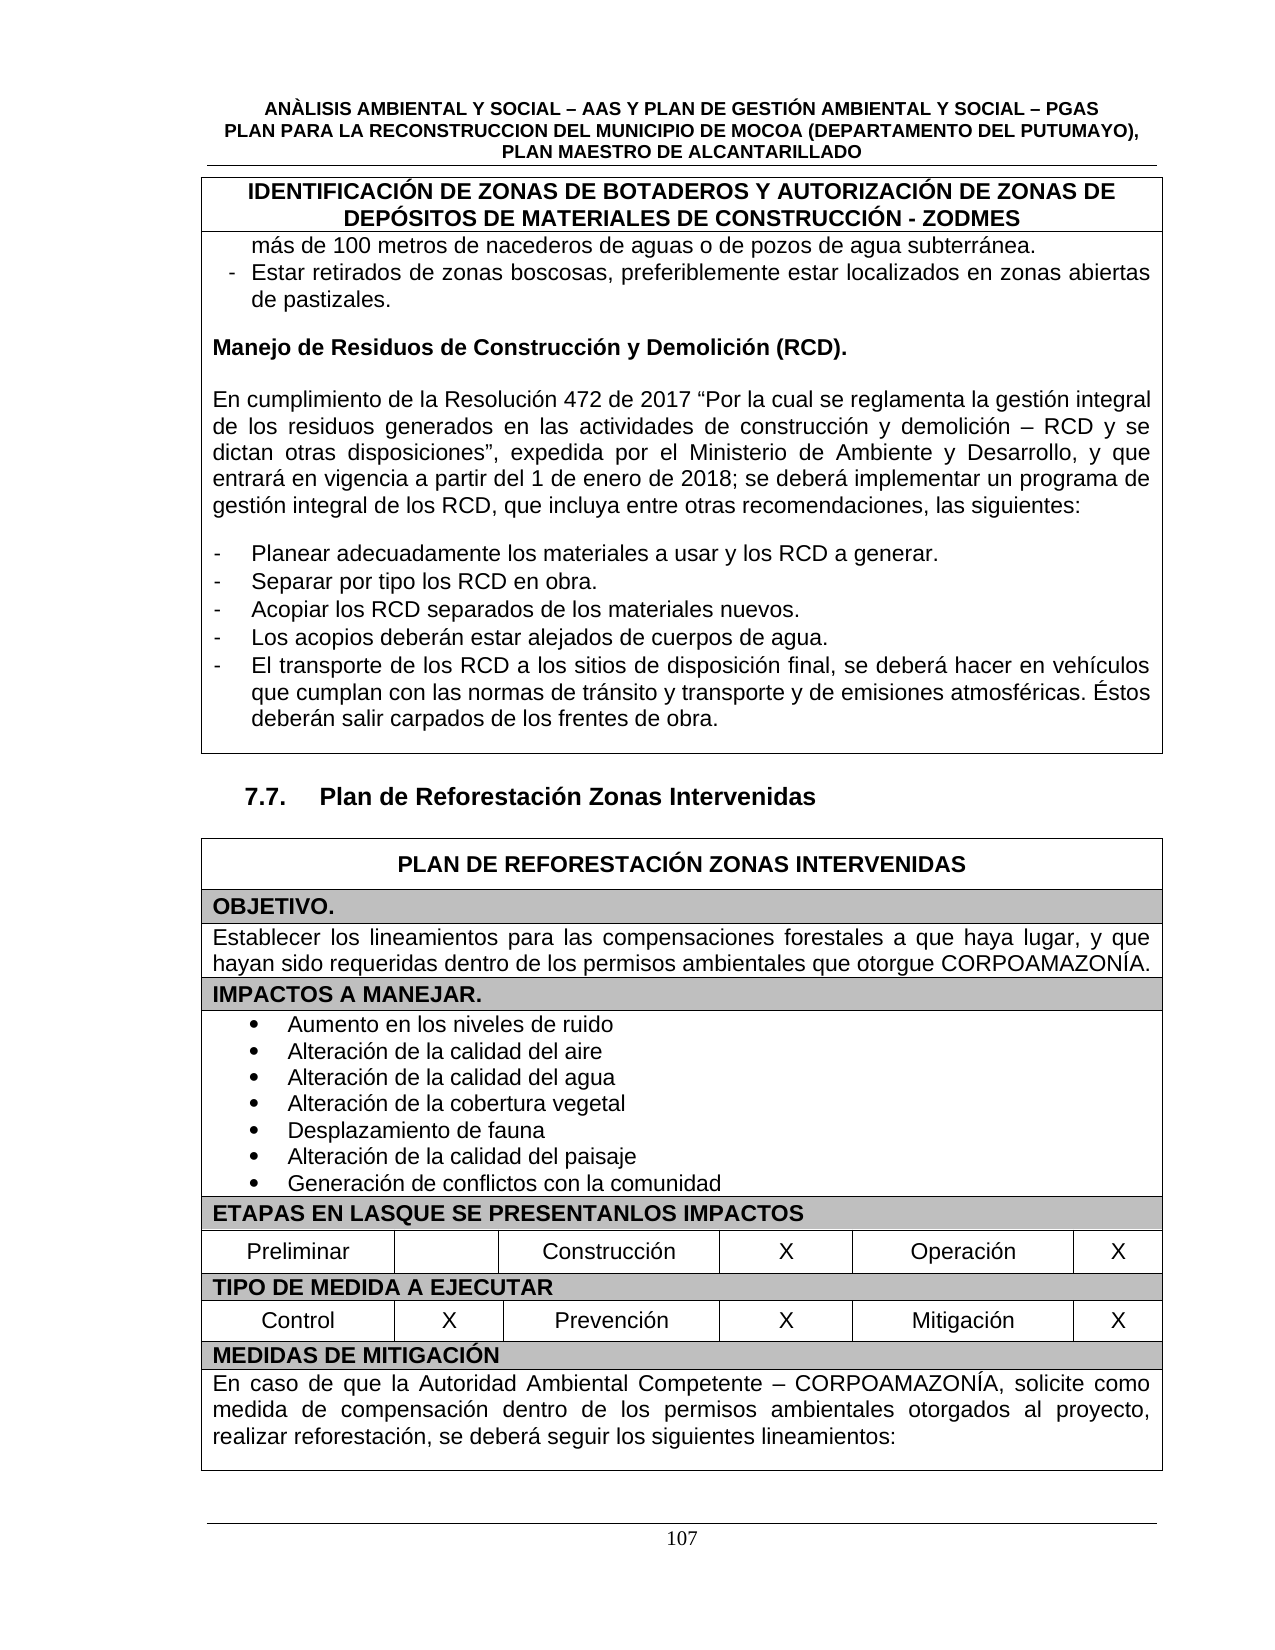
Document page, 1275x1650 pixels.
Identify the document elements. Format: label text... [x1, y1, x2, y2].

table_cell X [1074, 1231, 1162, 1272]
table_cell [395, 1231, 498, 1272]
table_cell ETAPAS EN LASQUE SE PRESENTANLOS IMPACTOS [202, 1197, 1162, 1229]
table_cell Control [202, 1301, 394, 1341]
subtitle Plan de Reforestación Zonas Intervenidas [244, 782, 1157, 810]
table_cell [202, 232, 1162, 752]
table_cell MEDIDAS DE MITIGACIÓN [202, 1342, 1162, 1369]
table_cell X [1074, 1301, 1162, 1341]
table_cell Preliminar [202, 1231, 394, 1272]
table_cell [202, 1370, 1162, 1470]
table_header IDENTIFICACIÓN DE ZONAS DE BOTADEROS Y AUTORIZACIÓN DE ZONAS DE DEPÓSITOS DE MATERIALES DE CONSTRUCCIÓN - ZODMES [202, 178, 1162, 231]
table_cell Construcción [499, 1231, 719, 1272]
table_cell Mitigación [853, 1301, 1073, 1341]
table_header PLAN DE REFORESTACIÓN ZONAS INTERVENIDAS [202, 839, 1162, 889]
table_cell TIPO DE MEDIDA A EJECUTAR [202, 1274, 1162, 1300]
table_cell Establecer los lineamientos para las compensaciones forestales a que haya lugar, y que hayan sido requeridas dentro de los permisos ambientales que otorgue CORPOAMAZONÍA. [202, 924, 1162, 977]
table_cell Prevención [504, 1301, 719, 1341]
table_cell OBJETIVO. [202, 890, 1162, 923]
table_cell X [720, 1231, 852, 1272]
table_cell Operación [853, 1231, 1073, 1272]
table_cell IMPACTOS A MANEJAR. [202, 978, 1162, 1010]
table_cell Aumento en los niveles de ruido Alteración de la calidad del aire Alteración de la calidad del agua Alteración de la cobertura vegetal Desplazamiento de fauna Alteración de la calidad del paisaje Generación de conflictos con la comunidad [202, 1011, 1162, 1196]
table_cell X [395, 1301, 503, 1341]
table_cell X [720, 1301, 852, 1341]
